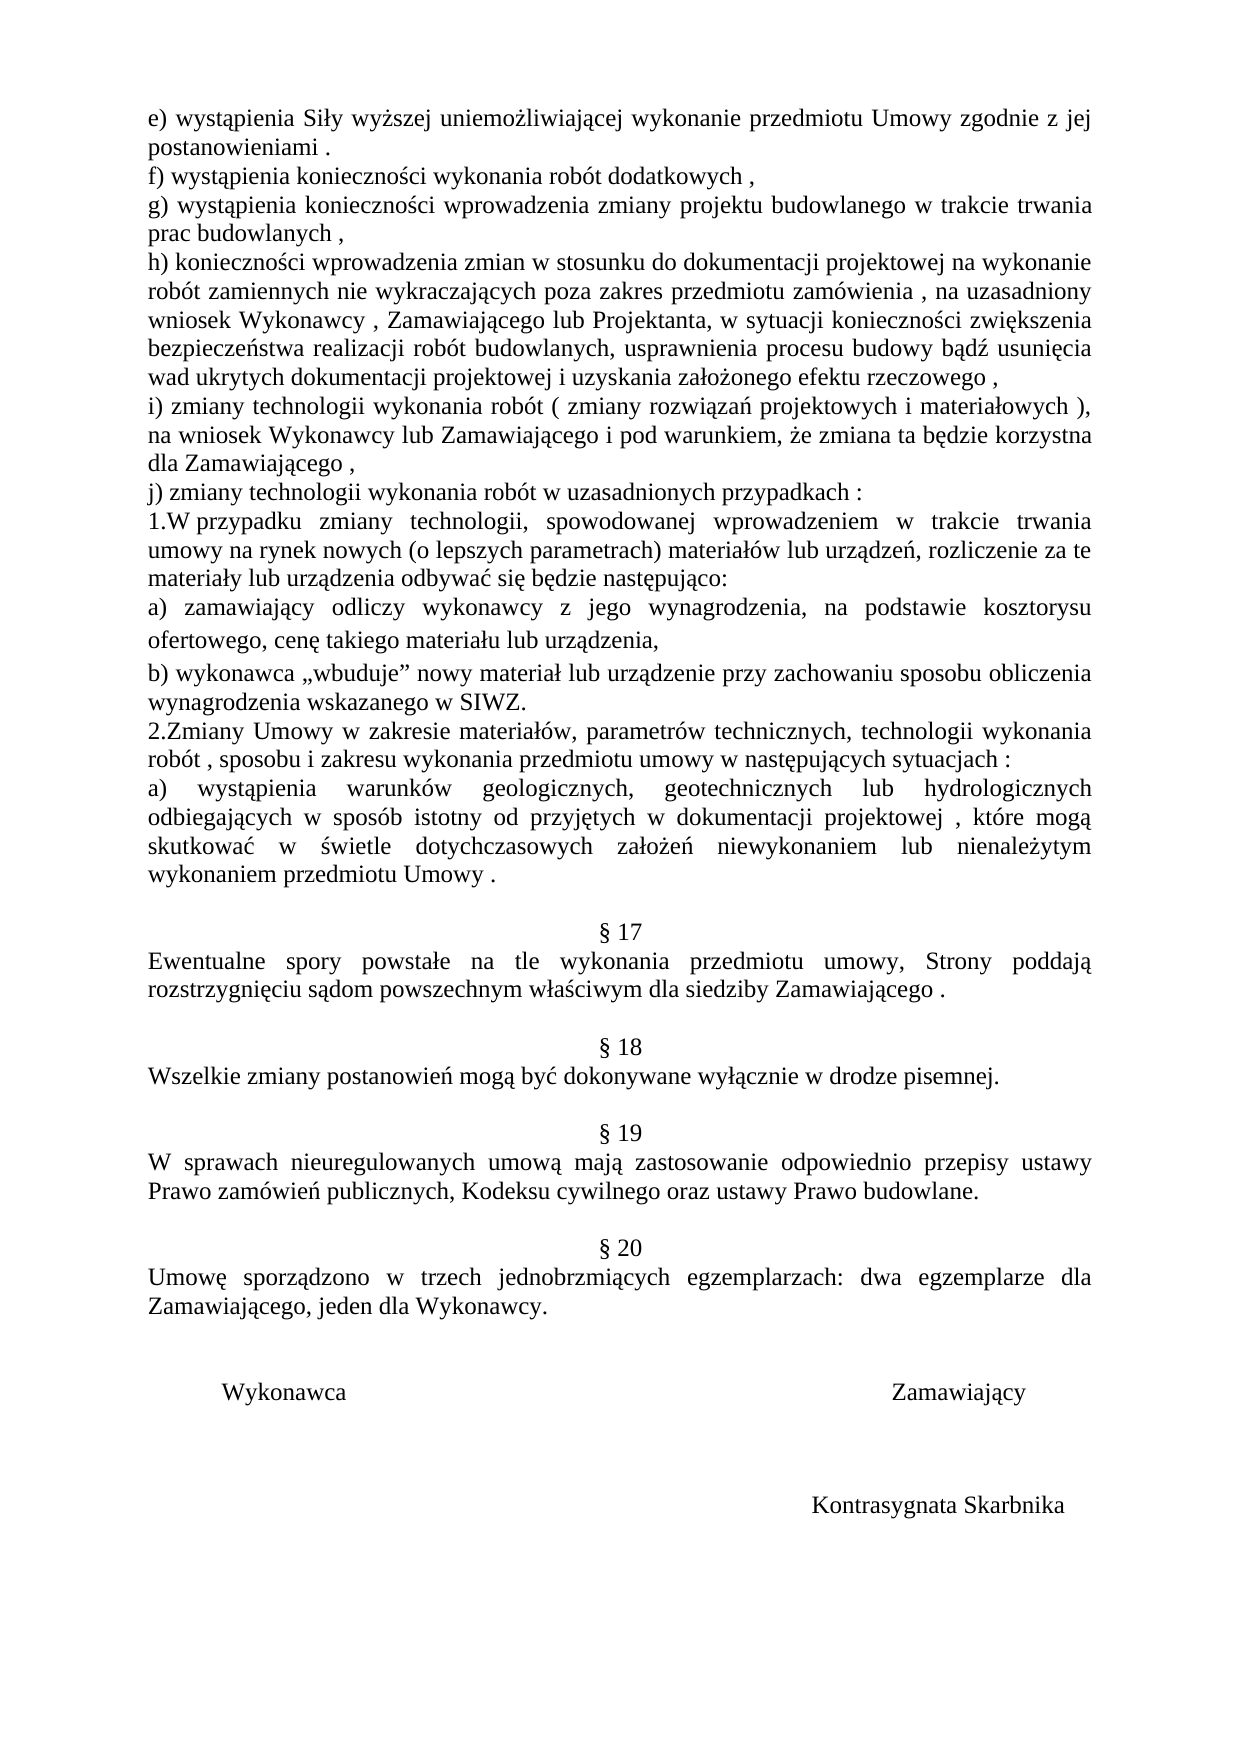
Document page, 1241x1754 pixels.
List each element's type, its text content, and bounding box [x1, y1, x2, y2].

text 1.W przypadku zmiany technologii, spowodowanej wprowadzeniem w trakcie trwania umowy na rynek nowych (o lepszych parametrach) materiałów lub urządzeń, rozliczenie za te materiały lub urządzenia odbywać się będzie następująco: [148, 506, 1093, 592]
text a) wystąpienia warunków geologicznych, geotechnicznych lub hydrologicznych odbiegających w sposób istotny od przyjętych w dokumentacji projektowej , które mogą skutkować w świetle dotychczasowych założeń niewykonaniem lub nienależytym wykonaniem przedmiotu Umowy . [148, 773, 1093, 888]
text § 20 [148, 1233, 1093, 1262]
text § 17 [148, 917, 1093, 946]
text b) wykonawca „wbuduje” nowy materiał lub urządzenie przy zachowaniu sposobu obliczenia wynagrodzenia wskazanego w SIWZ. [148, 658, 1093, 716]
text a) zamawiający odliczy wykonawcy z jego wynagrodzenia, na podstawie kosztorysu ofertowego, cenę takiego materiału lub urządzenia, [148, 592, 1093, 654]
text Kontrasygnata Skarbnika [148, 1491, 1093, 1519]
text 2.Zmiany Umowy w zakresie materiałów, parametrów technicznych, technologii wykonania robót , sposobu i zakresu wykonania przedmiotu umowy w następujących sytuacjach : [148, 716, 1093, 773]
text Umowę sporządzono w trzech jednobrzmiących egzemplarzach: dwa egzemplarze dla Zamawiającego, jeden dla Wykonawcy. [148, 1262, 1093, 1319]
text Wszelkie zmiany postanowień mogą być dokonywane wyłącznie w drodze pisemnej. [148, 1061, 1093, 1089]
text W sprawach nieuregulowanych umową mają zastosowanie odpowiednio przepisy ustawy Prawo zamówień publicznych, Kodeksu cywilnego oraz ustawy Prawo budowlane. [148, 1147, 1093, 1204]
text f) wystąpienia konieczności wykonania robót dodatkowych , [148, 161, 1093, 190]
text Ewentualne spory powstałe na tle wykonania przedmiotu umowy, Strony poddają rozstrzygnięciu sądom powszechnym właściwym dla siedziby Zamawiającego . [148, 946, 1093, 1003]
text h) konieczności wprowadzenia zmian w stosunku do dokumentacji projektowej na wykonanie robót zamiennych nie wykraczających poza zakres przedmiotu zamówienia , na uzasadniony wniosek Wykonawcy , Zamawiającego lub Projektanta, w sytuacji konieczności zwiększenia bezpieczeństwa realizacji robót budowlanych, usprawnienia procesu budowy bądź usunięcia wad ukrytych dokumentacji projektowej i uzyskania założonego efektu rzeczowego , [148, 247, 1093, 391]
text e) wystąpienia Siły wyższej uniemożliwiającej wykonanie przedmiotu Umowy zgodnie z jej postanowieniami . [148, 103, 1093, 161]
text i) zmiany technologii wykonania robót ( zmiany rozwiązań projektowych i materiałowych ), na wniosek Wykonawcy lub Zamawiającego i pod warunkiem, że zmiana ta będzie korzystna dla Zamawiającego , [148, 391, 1093, 477]
text Wykonawca Zamawiający [148, 1377, 1093, 1434]
text § 18 [148, 1032, 1093, 1061]
text j) zmiany technologii wykonania robót w uzasadnionych przypadkach : [148, 477, 1093, 506]
text g) wystąpienia konieczności wprowadzenia zmiany projektu budowlanego w trakcie trwania prac budowlanych , [148, 190, 1093, 247]
text § 19 [148, 1118, 1093, 1147]
